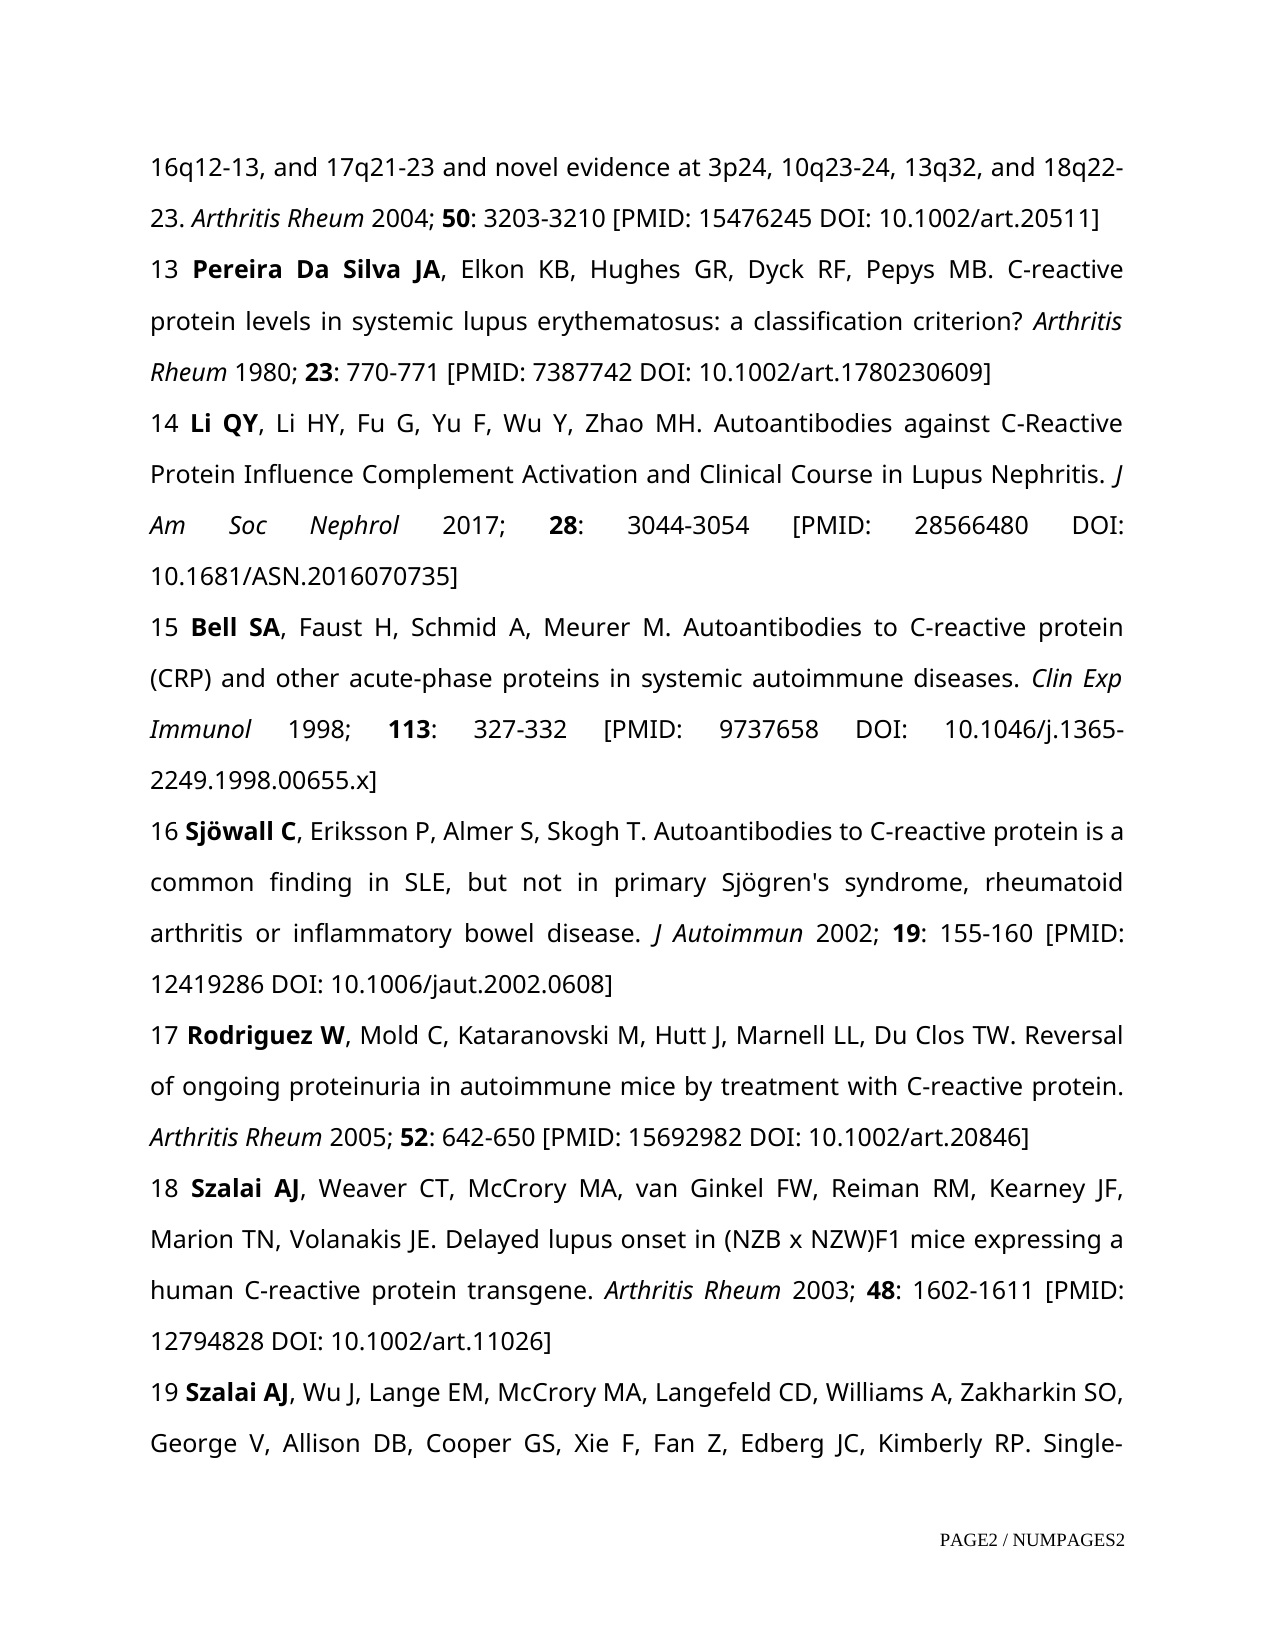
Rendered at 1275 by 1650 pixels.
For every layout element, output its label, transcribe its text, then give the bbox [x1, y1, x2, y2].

text 15 Bell SA, Faust H, Schmid A, Meurer M. Autoantibodies to C-reactive protein (CRP) and other acute-phase proteins in systemic autoimmune diseases. Clin Exp Immunol 1998; 113: 327-332 [PMID: 9737658 DOI: 10.1046/j.1365-2249.1998.00655.x] [150, 609, 1125, 797]
text 13 Pereira Da Silva JA, Elkon KB, Hughes GR, Dyck RF, Pepys MB. C-reactive protein levels in systemic lupus erythematosus: a classification criterion? Arthritis Rheum 1980; 23: 770-771 [PMID: 7387742 DOI: 10.1002/art.1780230609] [150, 252, 1125, 388]
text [150, 1375, 1125, 1460]
text 17 Rodriguez W, Mold C, Kataranovski M, Hutt J, Marnell LL, Du Clos TW. Reversal of ongoing proteinuria in autoimmune mice by treatment with C-reactive protein. Arthritis Rheum 2005; 52: 642-650 [PMID: 15692982 DOI: 10.1002/art.20846] [150, 1018, 1125, 1154]
text 18 Szalai AJ, Weaver CT, McCrory MA, van Ginkel FW, Reiman RM, Kearney JF, Marion TN, Volanakis JE. Delayed lupus onset in (NZB x NZW)F1 mice expressing a human C-reactive protein transgene. Arthritis Rheum 2003; 48: 1602-1611 [PMID: 12794828 DOI: 10.1002/art.11026] [150, 1171, 1125, 1358]
text 16 Sjöwall C, Eriksson P, Almer S, Skogh T. Autoantibodies to C-reactive protein is a common finding in SLE, but not in primary Sjögren's syndrome, rheumatoid arthritis or inflammatory bowel disease. J Autoimmun 2002; 19: 155-160 [PMID: 12419286 DOI: 10.1006/jaut.2002.0608] [150, 813, 1125, 1001]
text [150, 150, 1125, 235]
text 14 Li QY, Li HY, Fu G, Yu F, Wu Y, Zhao MH. Autoantibodies against C-Reactive Protein Influence Complement Activation and Clinical Course in Lupus Nephritis. J Am Soc Nephrol 2017; 28: 3044-3054 [PMID: 28566480 DOI: 10.1681/ASN.2016070735] [150, 405, 1125, 592]
